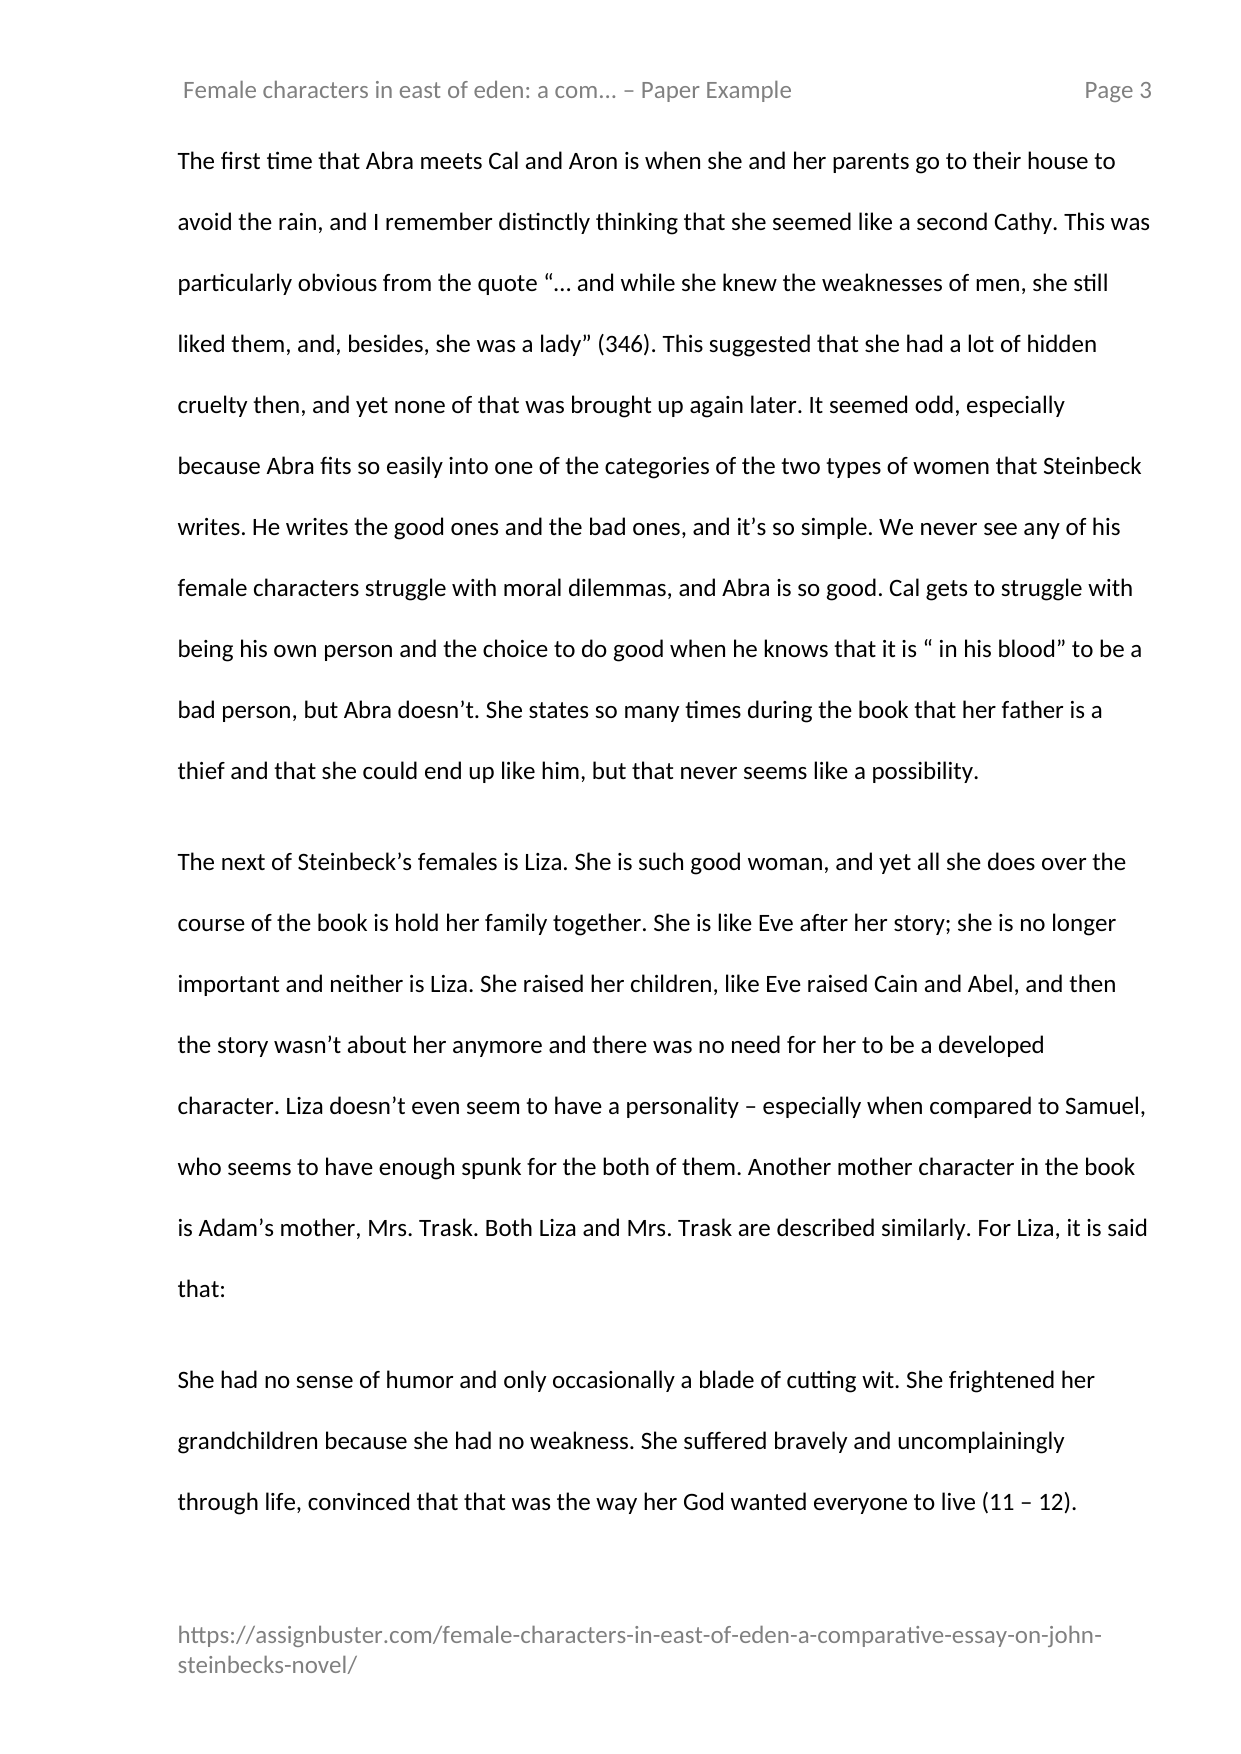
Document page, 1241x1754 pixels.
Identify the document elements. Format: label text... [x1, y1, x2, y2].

text The first time that Abra meets Cal and Aron is when she and her parents go to their house to avoid the rain, and I remember distinctly thinking that she seemed like a second Cathy. This was particularly obvious from the quote “… and while she knew the weaknesses of men, she still liked them, and, besides, she was a lady” (346). This suggested that she had a lot of hidden cruelty then, and yet none of that was brought up again later. It seemed odd, especially because Abra fits so easily into one of the categories of the two types of women that Steinbeck writes. He writes the good ones and the bad ones, and it’s so simple. We never see any of his female characters struggle with moral dilemmas, and Abra is so good. Cal gets to struggle with being his own person and the choice to do good when he knows that it is “ in his blood” to be a bad person, but Abra doesn’t. She states so many times during the book that her father is a thief and that she could end up like him, but that never seems like a possibility. [177, 145, 1152, 786]
text The next of Steinbeck’s females is Liza. She is such good woman, and yet all she does over the course of the book is hold her family together. She is like Eve after her story; she is no longer important and neither is Liza. She raised her children, like Eve raised Cain and Abel, and then the story wasn’t about her anymore and there was no need for her to be a developed character. Liza doesn’t even seem to have a personality – especially when compared to Samuel, who seems to have enough spunk for the both of them. Another mother character in the book is Adam’s mother, Mrs. Trask. Both Liza and Mrs. Trask are described similarly. For Liza, it is said that: [177, 846, 1152, 1304]
text She had no sense of humor and only occasionally a blade of cutting wit. She frightened her grandchildren because she had no weakness. She suffered bravely and uncomplainingly through life, convinced that that was the way her God wanted everyone to live (11 – 12). [177, 1364, 1152, 1516]
